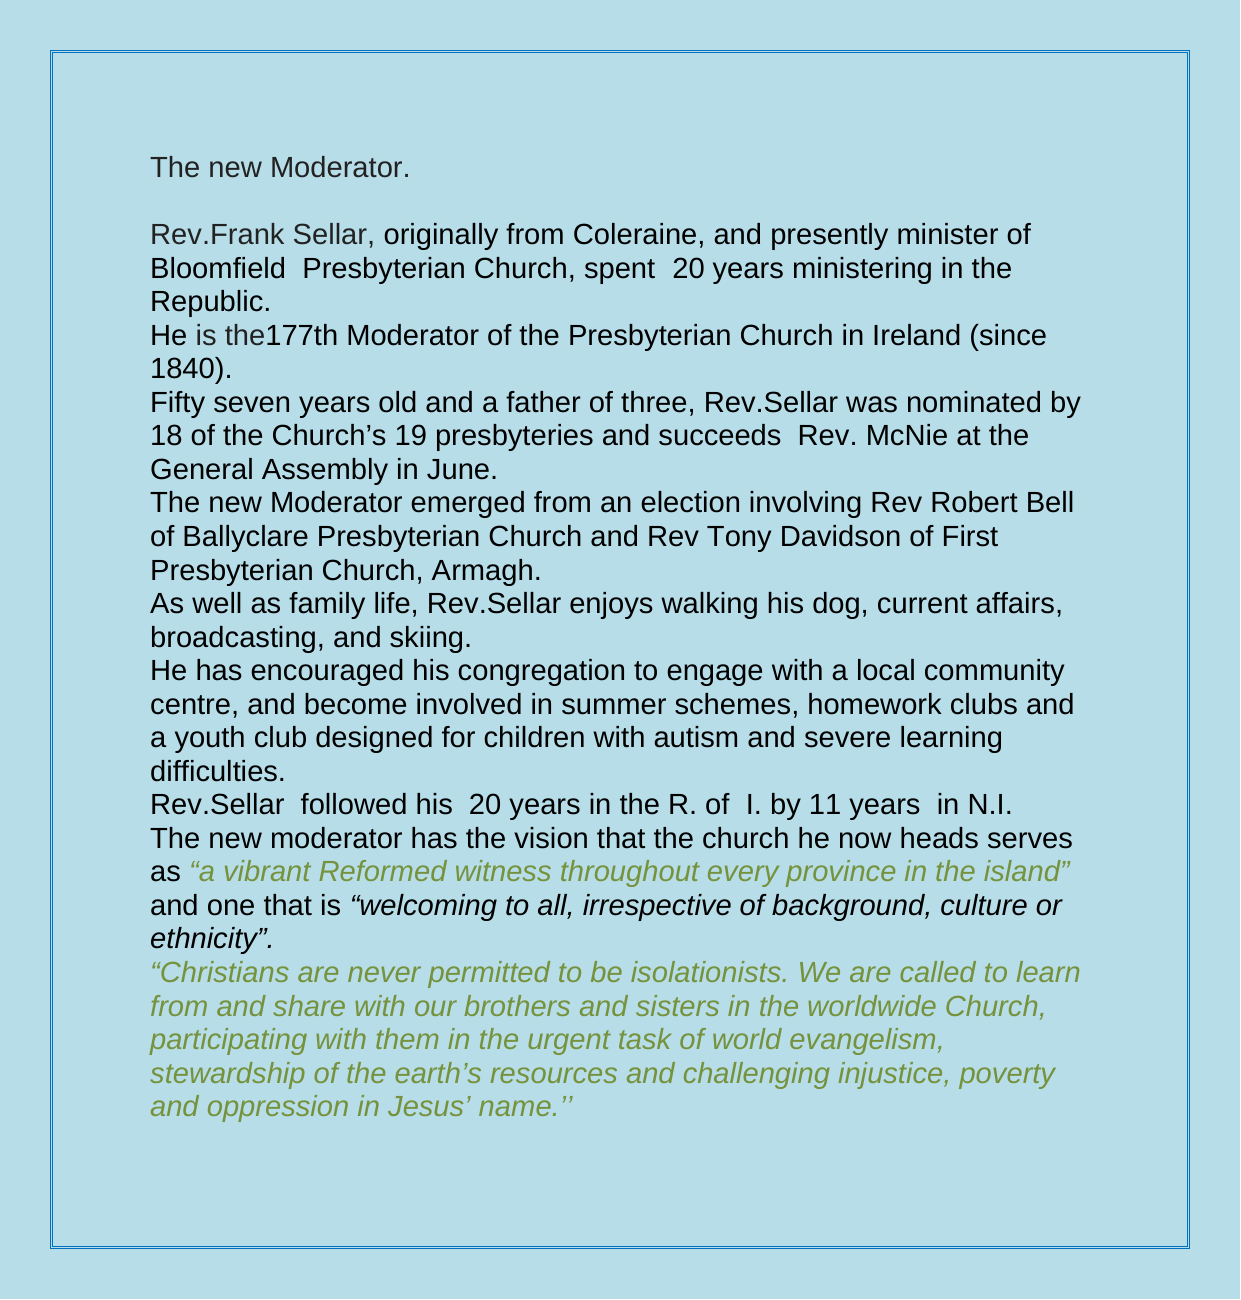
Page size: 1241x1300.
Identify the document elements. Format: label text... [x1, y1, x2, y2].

text The new Moderator. Rev.Frank Sellar, originally from Coleraine, and presently minister of Bloomfield Presbyterian Church, spent 20 years ministering in the Republic. He is the177th Moderator of the Presbyterian Church in Ireland (since 1840). Fifty seven years old and a father of three, Rev.Sellar was nominated by 18 of the Church’s 19 presbyteries and succeeds Rev. McNie at the General Assembly in June. The new Moderator emerged from an election involving Rev Robert Bell of Ballyclare Presbyterian Church and Rev Tony Davidson of First Presbyterian Church, Armagh. As well as family life, Rev.Sellar enjoys walking his dog, current affairs, broadcasting, and skiing. He has encouraged his congregation to engage with a local community centre, and become involved in summer schemes, homework clubs and a youth club designed for children with autism and severe learning difficulties. Rev.Sellar followed his 20 years in the R. of I. by 11 years in N.I. The new moderator has the vision that the church he now heads serves as “a vibrant Reformed witness throughout every province in the island” and one that is “welcoming to all, irrespective of background, culture or ethnicity”. “Christians are never permitted to be isolationists. We are called to learn from and share with our brothers and sisters in the worldwide Church, participating with them in the urgent task of world evangelism, stewardship of the earth’s resources and challenging injustice, poverty and oppression in Jesus’ name.’’ [150, 150, 1090, 1123]
